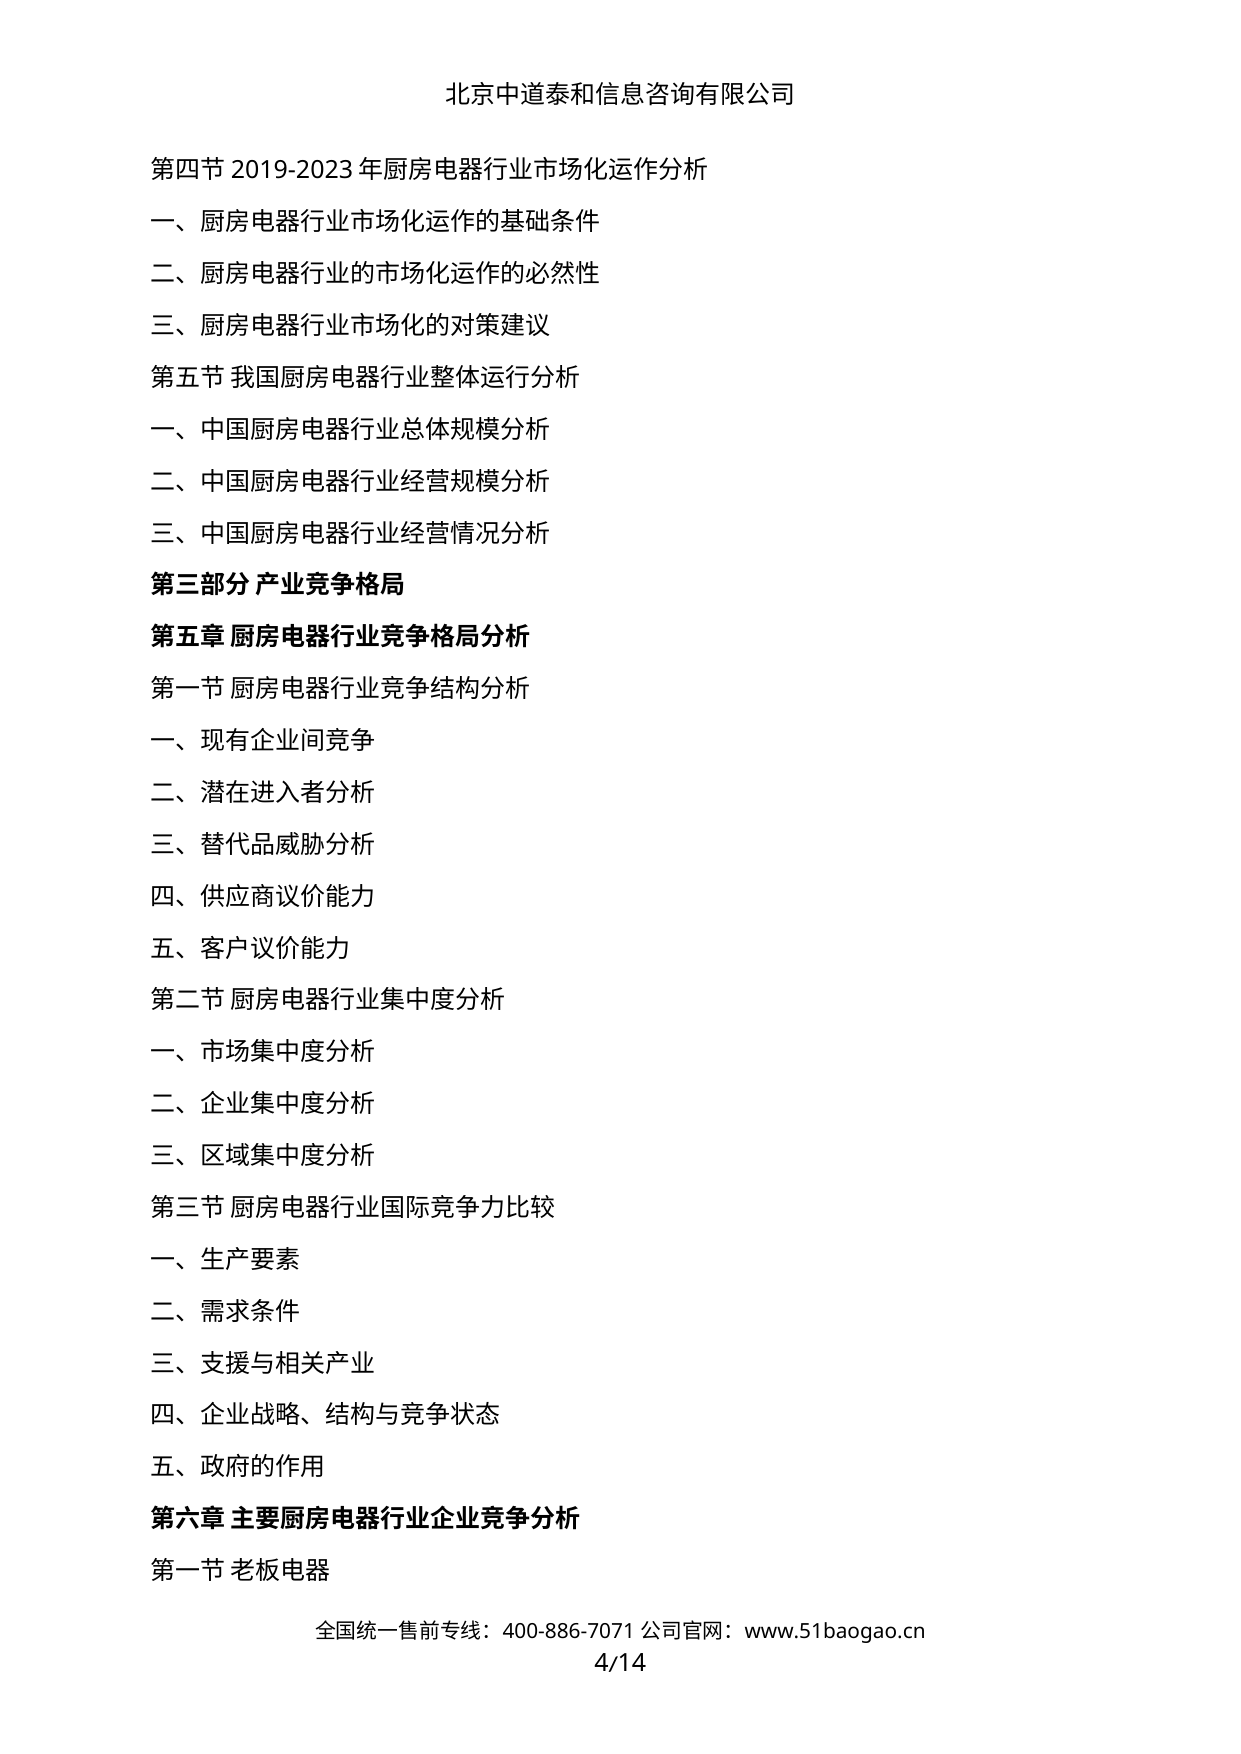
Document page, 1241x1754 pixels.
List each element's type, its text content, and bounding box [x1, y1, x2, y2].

text 一、市场集中度分析 [150, 1032, 1090, 1068]
text 四、供应商议价能力 [150, 876, 1090, 912]
text 三、厨房电器行业市场化的对策建议 [150, 306, 1090, 342]
text 二、企业集中度分析 [150, 1084, 1090, 1120]
text 三、区域集中度分析 [150, 1136, 1090, 1172]
text 三、中国厨房电器行业经营情况分析 [150, 513, 1090, 549]
text 二、中国厨房电器行业经营规模分析 [150, 461, 1090, 497]
text 二、潜在进入者分析 [150, 772, 1090, 809]
text 一、现有企业间竞争 [150, 721, 1090, 757]
text 第一节 老板电器 [150, 1551, 1090, 1587]
text 五、客户议价能力 [150, 928, 1090, 964]
text 三、支援与相关产业 [150, 1343, 1090, 1379]
text 第五节 我国厨房电器行业整体运行分析 [150, 357, 1090, 394]
text 三、替代品威胁分析 [150, 824, 1090, 861]
text 五、政府的作用 [150, 1447, 1090, 1483]
text 一、生产要素 [150, 1239, 1090, 1276]
text 二、厨房电器行业的市场化运作的必然性 [150, 254, 1090, 290]
text 第二节 厨房电器行业集中度分析 [150, 980, 1090, 1016]
text 第三节 厨房电器行业国际竞争力比较 [150, 1187, 1090, 1224]
text 第六章 主要厨房电器行业企业竞争分析 [150, 1499, 1090, 1535]
text 一、厨房电器行业市场化运作的基础条件 [150, 202, 1090, 238]
text 第五章 厨房电器行业竞争格局分析 [150, 617, 1090, 653]
text 第一节 厨房电器行业竞争结构分析 [150, 669, 1090, 705]
text 第三部分 产业竞争格局 [150, 565, 1090, 601]
text 一、中国厨房电器行业总体规模分析 [150, 409, 1090, 446]
text 第四节 2019-2023年厨房电器行业市场化运作分析 [150, 150, 1090, 186]
text 二、需求条件 [150, 1291, 1090, 1327]
text 四、企业战略、结构与竞争状态 [150, 1395, 1090, 1431]
